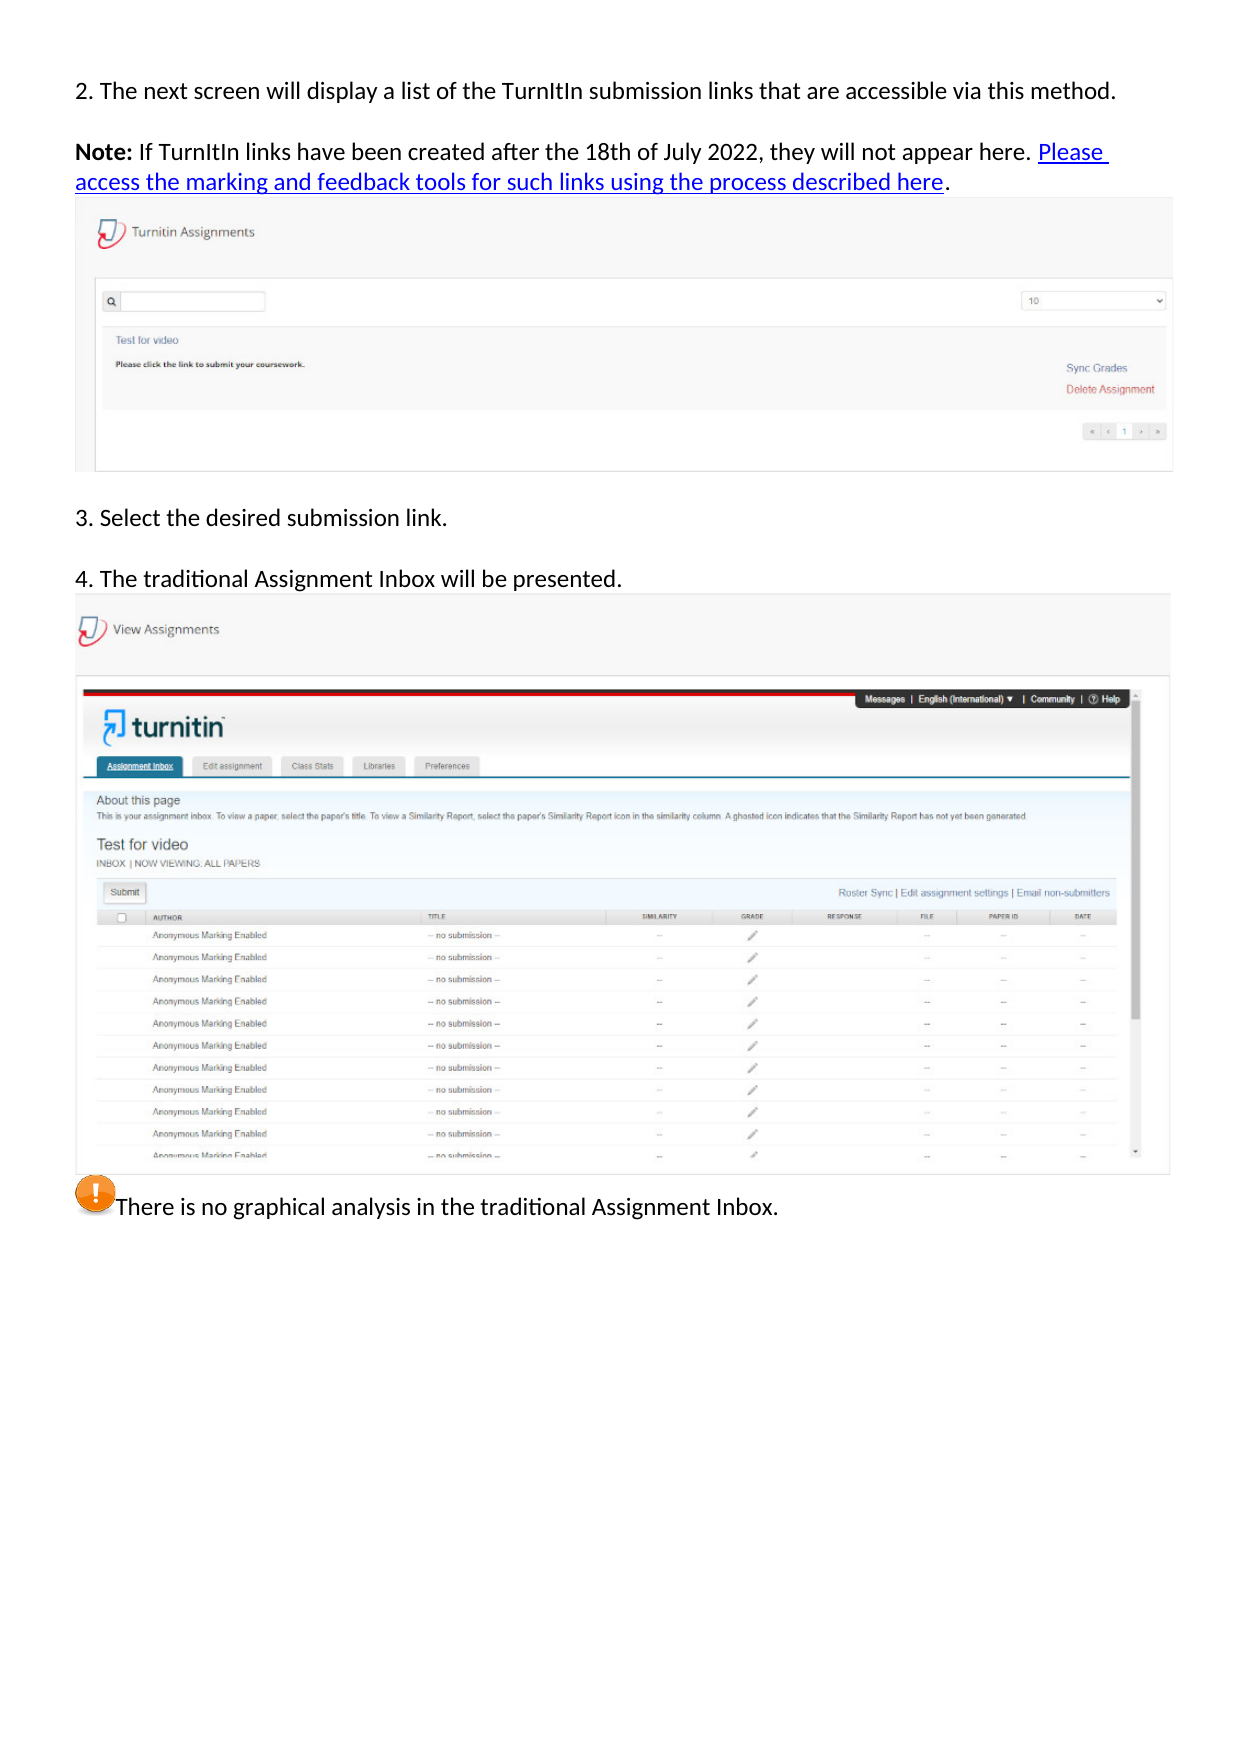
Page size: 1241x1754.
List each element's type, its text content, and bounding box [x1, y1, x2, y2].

picture [75, 593, 1171, 1216]
text 3. Select the desired submission link. [75, 502, 1165, 532]
text There is no graphical analysis in the traditional Assignment Inbox. [75, 1175, 1165, 1222]
picture [75, 197, 1174, 472]
text Note: If TurnItIn links have been created after the 18th of July 2022, they will not appear here. Please access the marking and feedback tools for such links using the process described here. [75, 136, 1165, 197]
text 4. The traditional Assignment Inbox will be presented. [75, 563, 1165, 593]
text 2. The next screen will display a list of the TurnItIn submission links that are accessible via this method. [75, 75, 1165, 106]
